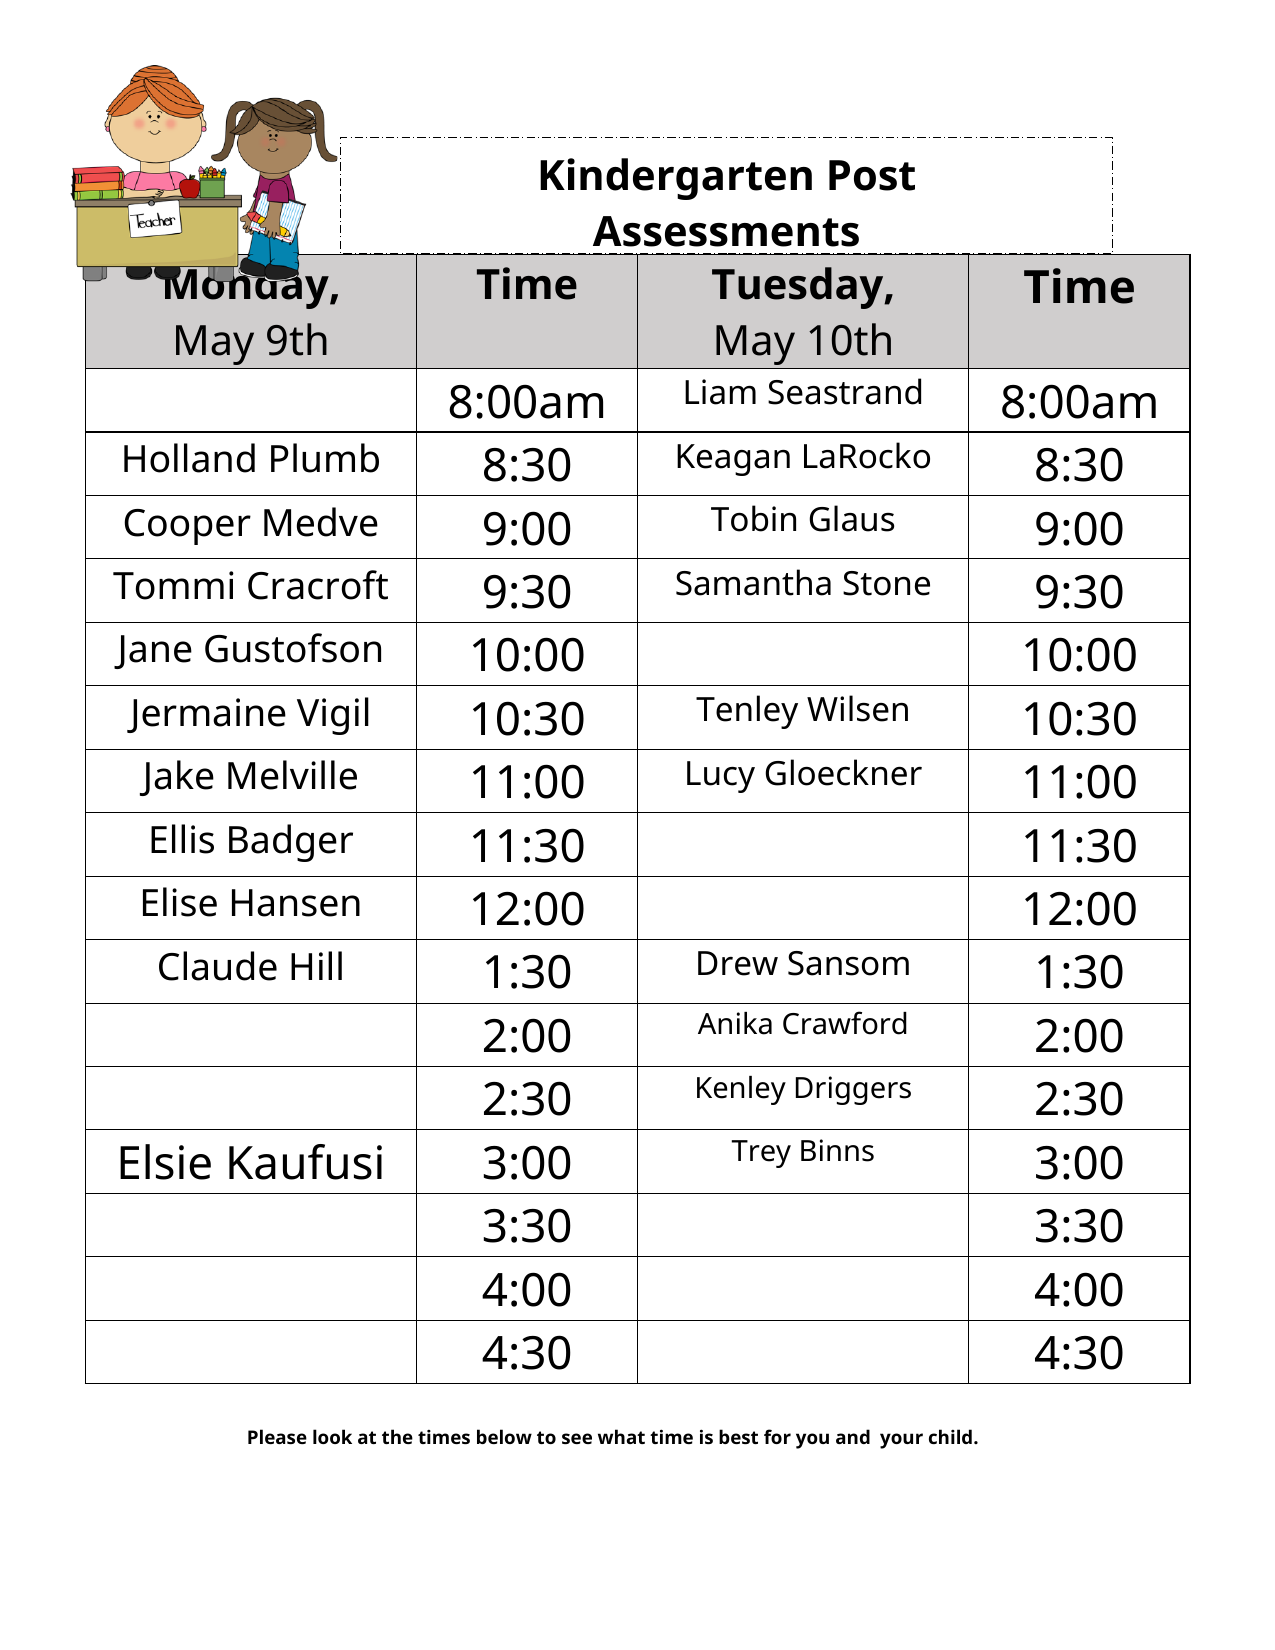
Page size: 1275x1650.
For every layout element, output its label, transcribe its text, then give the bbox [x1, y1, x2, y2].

table_cell 10:00 [969, 623, 1189, 685]
table_header Tuesday, May 10th [638, 255, 968, 368]
table_cell 4:30 [969, 1321, 1189, 1383]
table_cell Lucy Gloeckner [638, 750, 968, 812]
table_cell [86, 1004, 416, 1066]
table_cell Tommi Cracroft [86, 559, 416, 622]
table_cell [86, 1067, 416, 1129]
table_cell 8:00am [417, 369, 637, 431]
table_cell 9:30 [417, 559, 637, 622]
table_cell 4:00 [417, 1257, 637, 1319]
table_cell Keagan LaRocko [638, 433, 968, 495]
table_cell 4:00 [969, 1257, 1189, 1319]
table_cell Jake Melville [86, 750, 416, 812]
table_cell 2:00 [969, 1004, 1189, 1066]
table_cell Anika Crawford [638, 1004, 968, 1066]
picture [70, 65, 338, 282]
table_cell Cooper Medve [86, 496, 416, 558]
table_cell 11:00 [417, 750, 637, 812]
table_cell 8:30 [969, 433, 1189, 495]
table_cell Drew Sansom [638, 940, 968, 1002]
table_cell Trey Binns [638, 1130, 968, 1193]
table_cell [86, 1321, 416, 1383]
table_cell 2:30 [969, 1067, 1189, 1129]
table_cell [638, 1257, 968, 1319]
table_cell 9:00 [969, 496, 1189, 558]
table_cell Elise Hansen [86, 877, 416, 939]
table_cell [638, 877, 968, 939]
table_cell Jane Gustofson [86, 623, 416, 685]
table_cell Samantha Stone [638, 559, 968, 622]
table_cell 3:30 [417, 1194, 637, 1256]
table_cell 1:30 [417, 940, 637, 1002]
table_cell Elsie Kaufusi [86, 1130, 416, 1193]
table_cell 11:30 [969, 813, 1189, 876]
table_cell 10:30 [417, 686, 637, 749]
table_cell Claude Hill [86, 940, 416, 1002]
table_cell Jermaine Vigil [86, 686, 416, 749]
table_cell [86, 1194, 416, 1256]
table_cell 12:00 [417, 877, 637, 939]
table_cell [86, 1257, 416, 1319]
table_cell 2:00 [417, 1004, 637, 1066]
table_cell 9:30 [969, 559, 1189, 622]
table_cell Holland Plumb [86, 433, 416, 495]
table_cell 10:30 [969, 686, 1189, 749]
table_cell 3:30 [969, 1194, 1189, 1256]
table_cell [638, 813, 968, 876]
table_cell [638, 1321, 968, 1383]
table_cell 3:00 [417, 1130, 637, 1193]
table_cell 8:00am [969, 369, 1189, 431]
table_cell 10:00 [417, 623, 637, 685]
table_cell 4:30 [417, 1321, 637, 1383]
table_cell 9:00 [417, 496, 637, 558]
table_cell 8:30 [417, 433, 637, 495]
table_cell Liam Seastrand [638, 369, 968, 431]
table_cell 11:30 [417, 813, 637, 876]
table_cell Ellis Badger [86, 813, 416, 876]
table_cell 2:30 [417, 1067, 637, 1129]
table_cell Tobin Glaus [638, 496, 968, 558]
table_cell [638, 623, 968, 685]
table_cell [86, 369, 416, 431]
table_cell Kenley Driggers [638, 1067, 968, 1129]
table_cell 3:00 [969, 1130, 1189, 1193]
table_header Time [417, 255, 637, 368]
table_cell 12:00 [969, 877, 1189, 939]
table_cell 1:30 [969, 940, 1189, 1002]
table_header Time [969, 255, 1189, 368]
table_cell 11:00 [969, 750, 1189, 812]
table_cell [638, 1194, 968, 1256]
table_cell Tenley Wilsen [638, 686, 968, 749]
table_header Monday, May 9th [86, 255, 416, 368]
